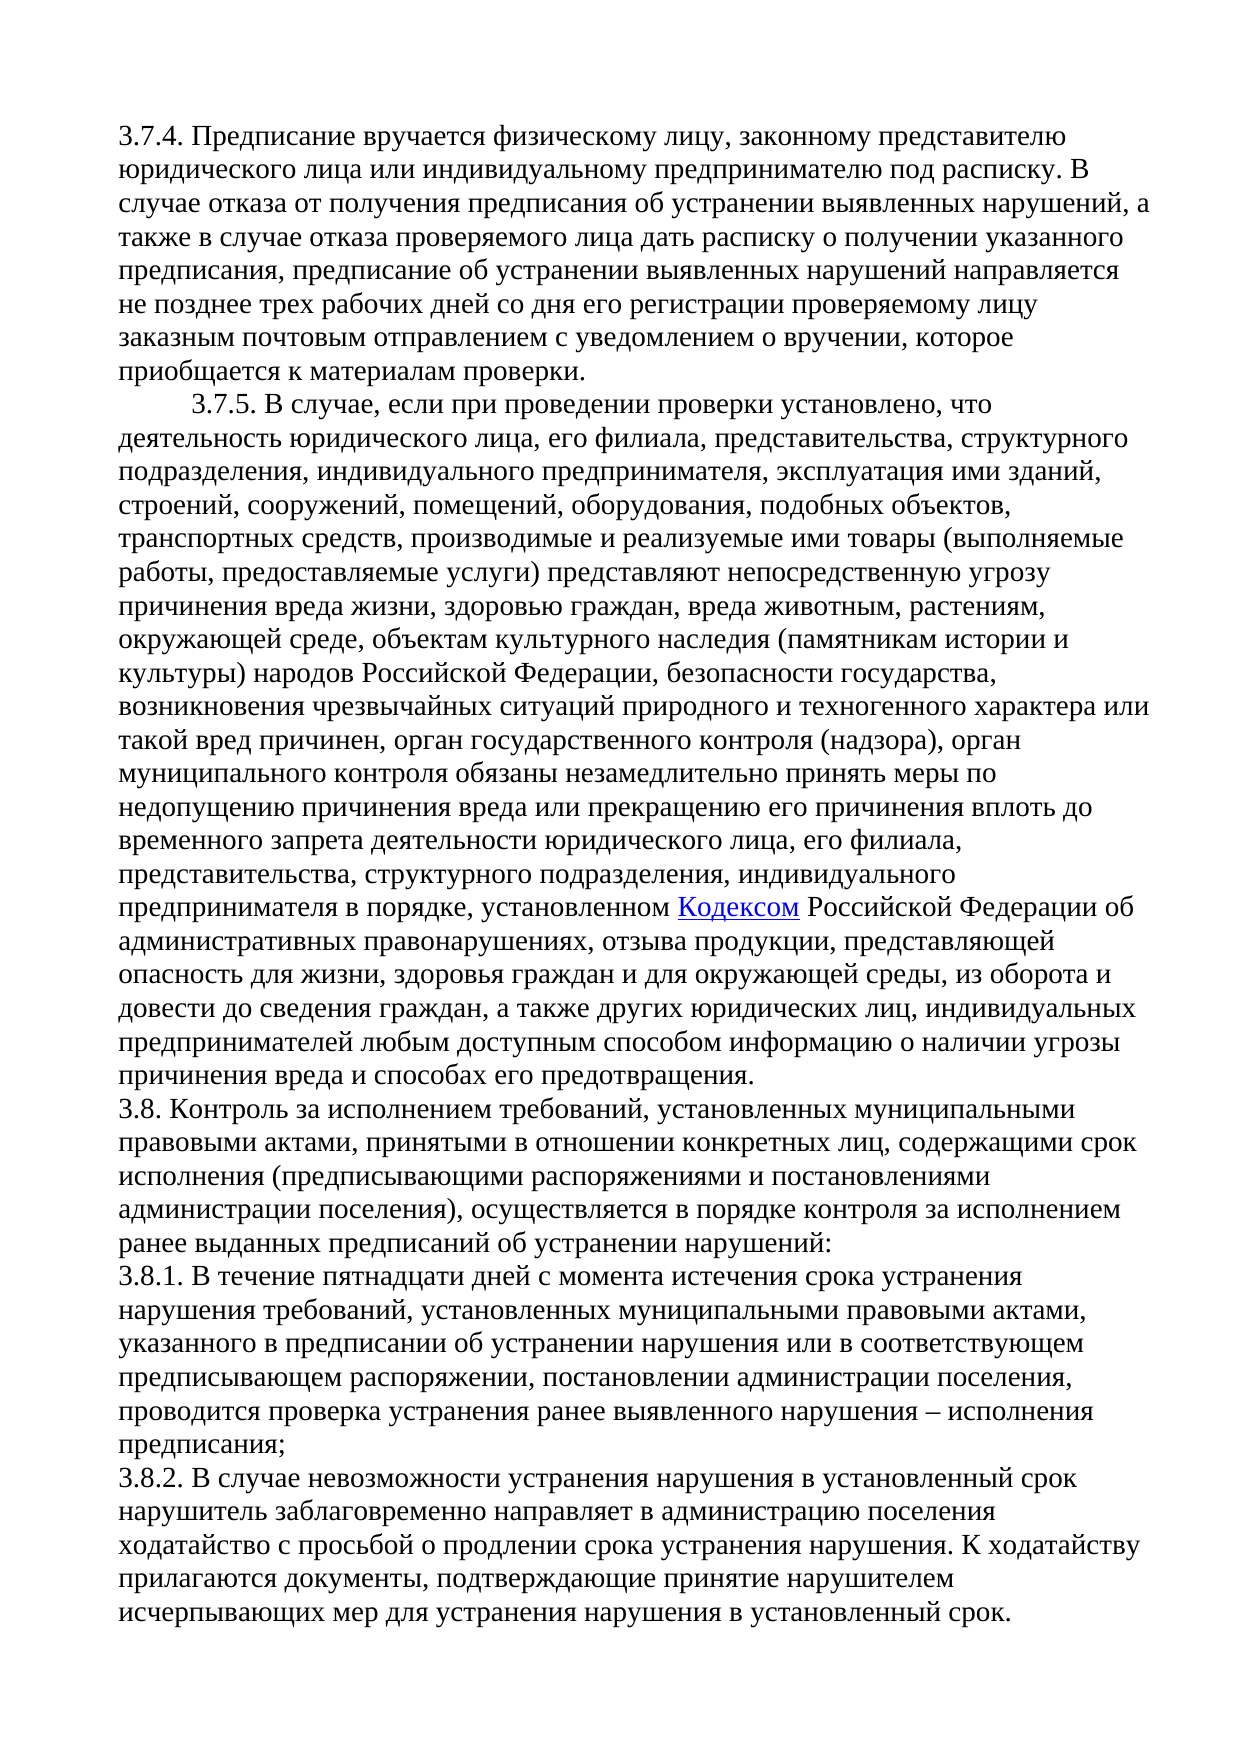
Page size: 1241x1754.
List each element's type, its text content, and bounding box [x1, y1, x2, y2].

text 3.8.2. В случае невозможности устранения нарушения в установленный срок нарушитель заблаговременно направляет в администрацию поселения ходатайство с просьбой о продлении срока устранения нарушения. К ходатайству прилагаются документы, подтверждающие принятие нарушителем исчерпывающих мер для устранения нарушения в установленный срок. [118, 1460, 1152, 1627]
text 3.8.1. В течение пятнадцати дней с момента истечения срока устранения нарушения требований, установленных муниципальными правовыми актами, указанного в предписании об устранении нарушения или в соответствующем предписывающем распоряжении, постановлении администрации поселения, проводится проверка устранения ранее выявленного нарушения – исполнения предписания; [118, 1258, 1152, 1460]
text 3.8. Контроль за исполнением требований, установленных муниципальными правовыми актами, принятыми в отношении конкретных лиц, содержащими срок исполнения (предписывающими распоряжениями и постановлениями администрации поселения), осуществляется в порядке контроля за исполнением ранее выданных предписаний об устранении нарушений: [118, 1091, 1152, 1258]
text 3.7.4. Предписание вручается физическому лицу, законному представителю юридического лица или индивидуальному предпринимателю под расписку. В случае отказа от получения предписания об устранении выявленных нарушений, а также в случае отказа проверяемого лица дать расписку о получении указанного предписания, предписание об устранении выявленных нарушений направляется не позднее трех рабочих дней со дня его регистрации проверяемому лицу заказным почтовым отправлением с уведомлением о вручении, которое приобщается к материалам проверки. [118, 118, 1152, 386]
text 3.7.5. В случае, если при проведении проверки установлено, что деятельность юридического лица, его филиала, представительства, структурного подразделения, индивидуального предпринимателя, эксплуатация ими зданий, строений, сооружений, помещений, оборудования, подобных объектов, транспортных средств, производимые и реализуемые ими товары (выполняемые работы, предоставляемые услуги) представляют непосредственную угрозу причинения вреда жизни, здоровью граждан, вреда животным, растениям, окружающей среде, объектам культурного наследия (памятникам истории и культуры) народов Российской Федерации, безопасности государства, возникновения чрезвычайных ситуаций природного и техногенного характера или такой вред причинен, орган государственного контроля (надзора), орган муниципального контроля обязаны незамедлительно принять меры по недопущению причинения вреда или прекращению его причинения вплоть до временного запрета деятельности юридического лица, его филиала, представительства, структурного подразделения, индивидуального предпринимателя в порядке, установленном Кодексом Российской Федерации об административных правонарушениях, отзыва продукции, представляющей опасность для жизни, здоровья граждан и для окружающей среды, из оборота и довести до сведения граждан, а также других юридических лиц, индивидуальных предпринимателей любым доступным способом информацию о наличии угрозы причинения вреда и способах его предотвращения. [118, 386, 1152, 1091]
